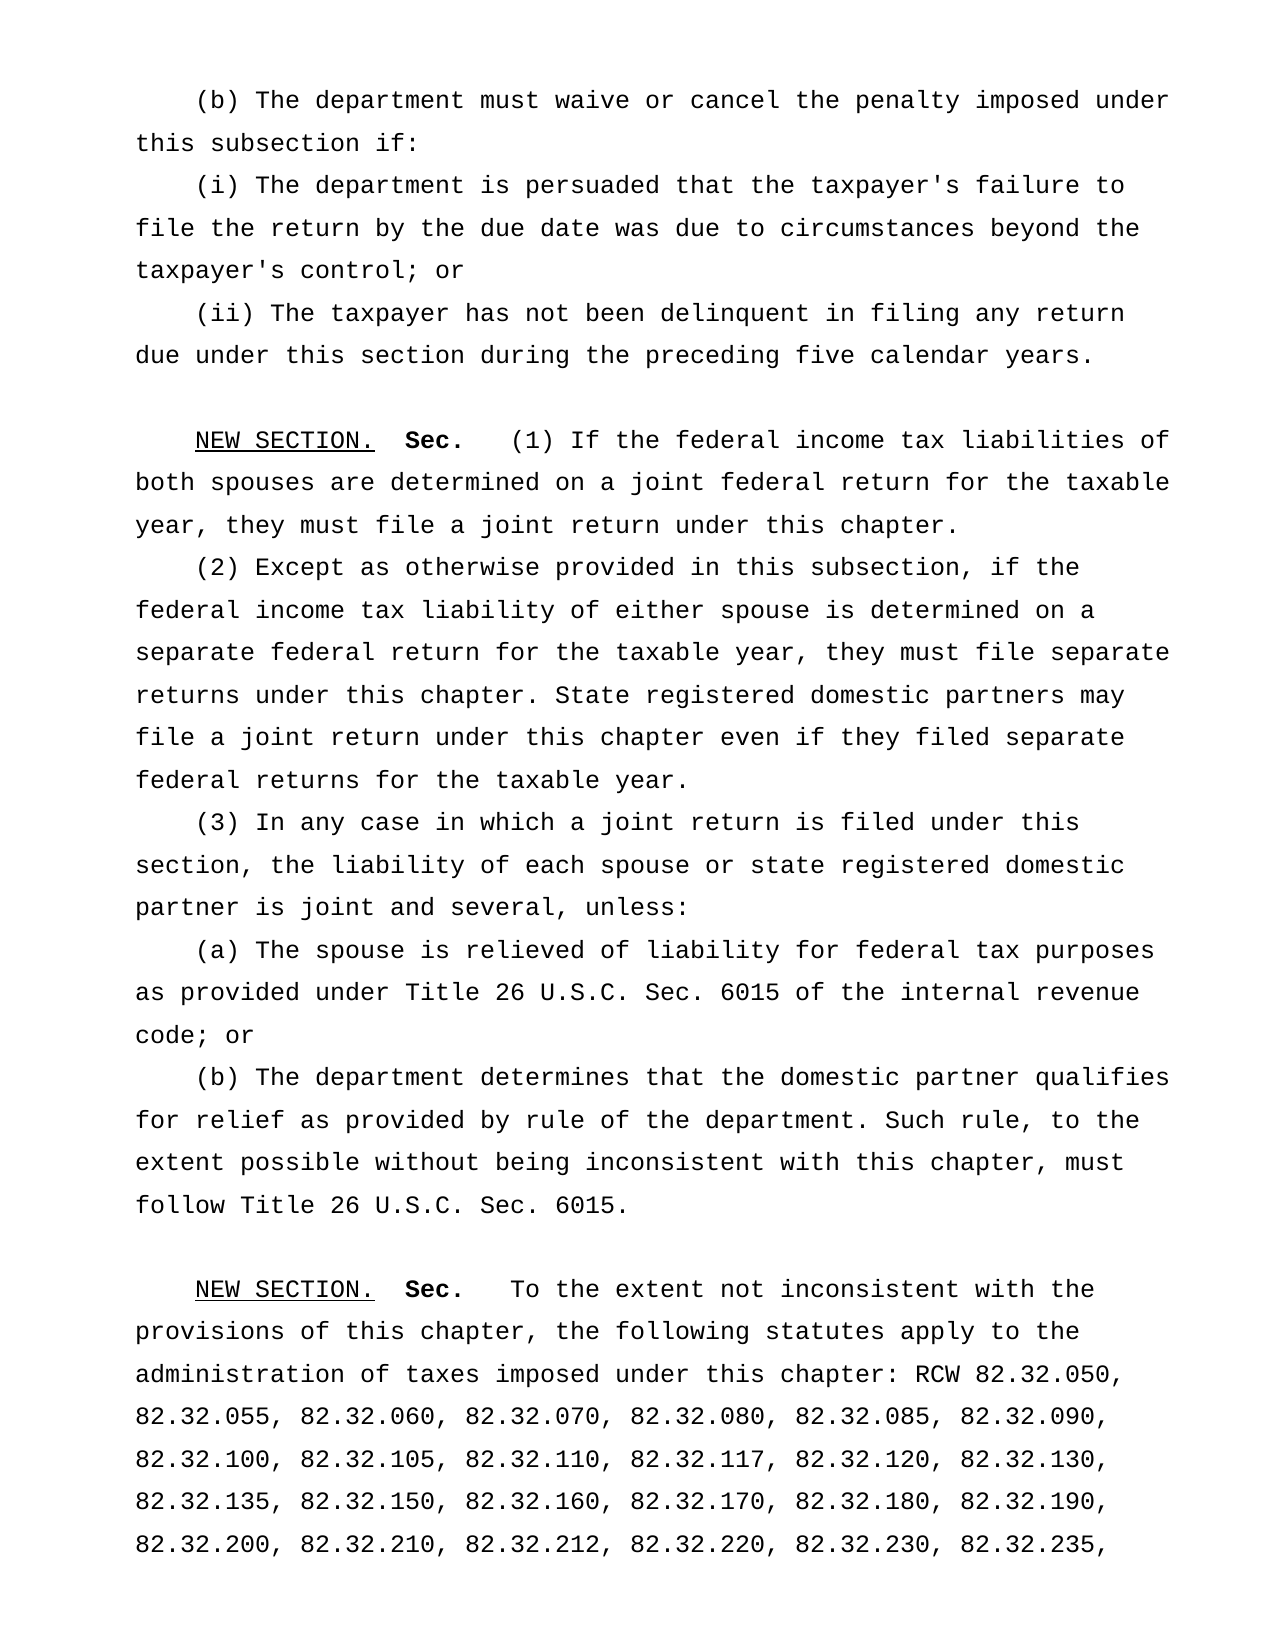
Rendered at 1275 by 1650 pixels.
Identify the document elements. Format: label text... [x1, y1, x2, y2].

text NEW SECTION. Sec. (1) If the federal income tax liabilities of both spouses are determined on a joint federal return for the taxable year, they must file a joint return under this chapter. [135, 414, 1170, 542]
text (b) The department must waive or cancel the penalty imposed under this subsection if: [135, 75, 1170, 160]
text (3) In any case in which a joint return is filed under this section, the liability of each spouse or state registered domestic partner is joint and several, unless: [135, 797, 1170, 924]
text (b) The department determines that the domestic partner qualifies for relief as provided by rule of the department. Such rule, to the extent possible without being inconsistent with this chapter, must follow Title 26 U.S.C. Sec. 6015. [135, 1052, 1170, 1222]
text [135, 1263, 1170, 1561]
text (ii) The taxpayer has not been delinquent in filing any return due under this section during the preceding five calendar years. [135, 287, 1170, 372]
text (2) Except as otherwise provided in this subsection, if the federal income tax liability of either spouse is determined on a separate federal return for the taxable year, they must file separate returns under this chapter. State registered domestic partners may file a joint return under this chapter even if they filed separate federal returns for the taxable year. [135, 542, 1170, 797]
text (a) The spouse is relieved of liability for federal tax purposes as provided under Title 26 U.S.C. Sec. 6015 of the internal revenue code; or [135, 924, 1170, 1052]
text (i) The department is persuaded that the taxpayer's failure to file the return by the due date was due to circumstances beyond the taxpayer's control; or [135, 160, 1170, 287]
